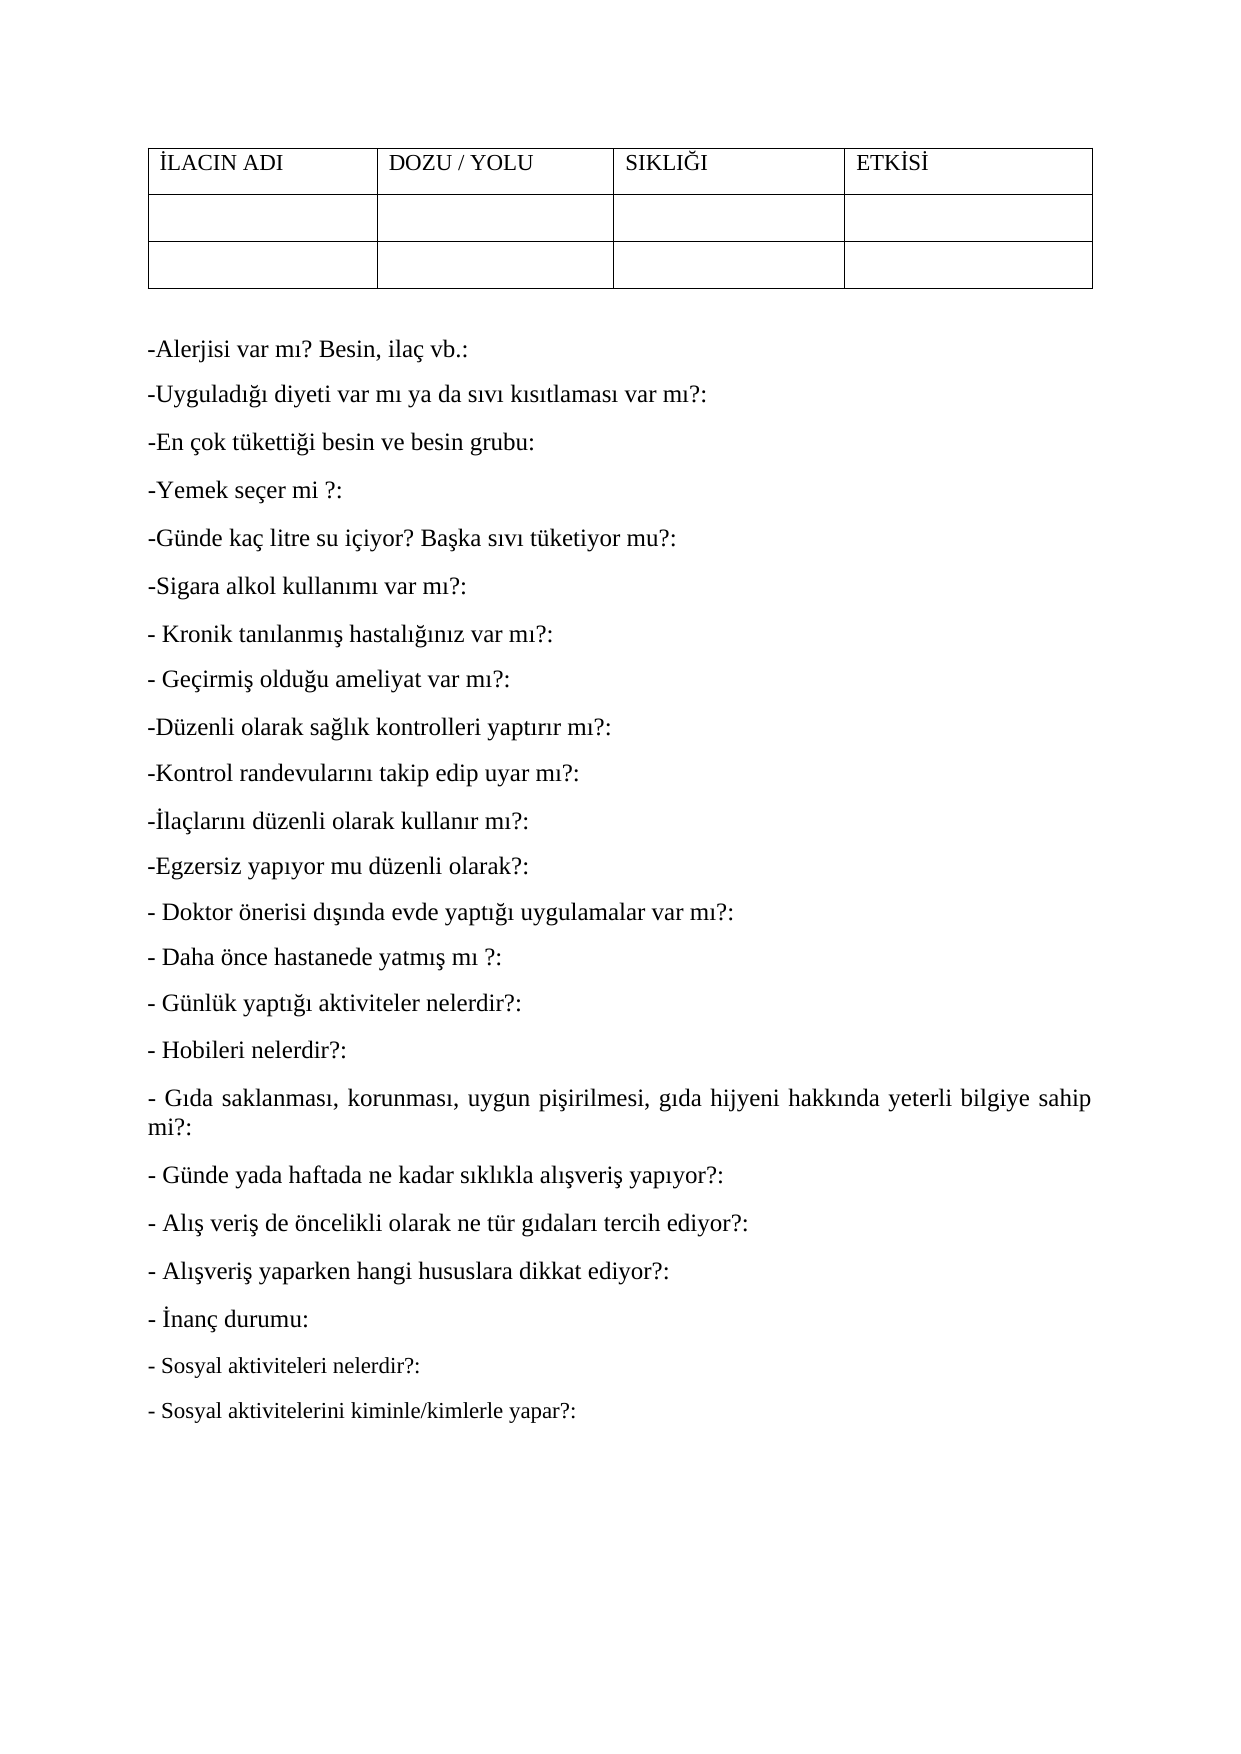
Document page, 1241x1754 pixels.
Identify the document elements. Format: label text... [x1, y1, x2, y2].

table_cell [149, 195, 377, 241]
text -İlaçlarını düzenli olarak kullanır mı?: [147, 806, 1093, 835]
text -Yemek seçer mi ?: [148, 475, 1093, 504]
text - Doktor önerisi dışında evde yaptığı uygulamalar var mı?: [147, 897, 1093, 926]
text - Günlük yaptığı aktiviteler nelerdir?: [147, 988, 1093, 1016]
table_header SIKLIĞI [614, 149, 844, 194]
text - Alış veriş de öncelikli olarak ne tür gıdaları tercih ediyor?: [148, 1208, 1093, 1237]
text - Hobileri nelerdir?: [147, 1036, 1093, 1064]
table_header ETKİSİ [845, 149, 1092, 194]
text - Geçirmiş olduğu ameliyat var mı?: [147, 664, 1093, 693]
text -En çok tükettiği besin ve besin grubu: [148, 427, 1093, 456]
text -Kontrol randevularını takip edip uyar mı?: [147, 758, 1093, 787]
text - İnanç durumu: [148, 1304, 1093, 1333]
text -Günde kaç litre su içiyor? Başka sıvı tüketiyor mu?: [148, 523, 1093, 552]
table_cell [149, 242, 377, 288]
text -Sigara alkol kullanımı var mı?: [148, 571, 1093, 600]
table_cell [614, 195, 844, 241]
table_cell [378, 195, 613, 241]
text - Sosyal aktivitelerini kiminle/kimlerle yapar?: [148, 1397, 1093, 1424]
text -Egzersiz yapıyor mu düzenli olarak?: [147, 851, 1093, 880]
text - Alışveriş yaparken hangi hususlara dikkat ediyor?: [148, 1256, 1093, 1285]
table_header İLACIN ADI [149, 149, 377, 194]
table_cell [845, 195, 1092, 241]
table_cell [845, 242, 1092, 288]
text -Düzenli olarak sağlık kontrolleri yaptırır mı?: [147, 712, 1093, 741]
text -Uyguladığı diyeti var mı ya da sıvı kısıtlaması var mı?: [147, 379, 1093, 408]
text - Daha önce hastanede yatmış mı ?: [147, 942, 1093, 971]
table_header DOZU / YOLU [378, 149, 613, 194]
text - Gıda saklanması, korunması, uygun pişirilmesi, gıda hijyeni hakkında yeterli bilgiye sahip mi?: [148, 1083, 1093, 1141]
table_cell [378, 242, 613, 288]
text -Alerjisi var mı? Besin, ilaç vb.: [147, 334, 1093, 363]
text - Kronik tanılanmış hastalığınız var mı?: [147, 619, 1093, 648]
table_cell [614, 242, 844, 288]
text - Günde yada haftada ne kadar sıklıkla alışveriş yapıyor?: [148, 1160, 1093, 1189]
text - Sosyal aktiviteleri nelerdir?: [148, 1352, 1093, 1378]
